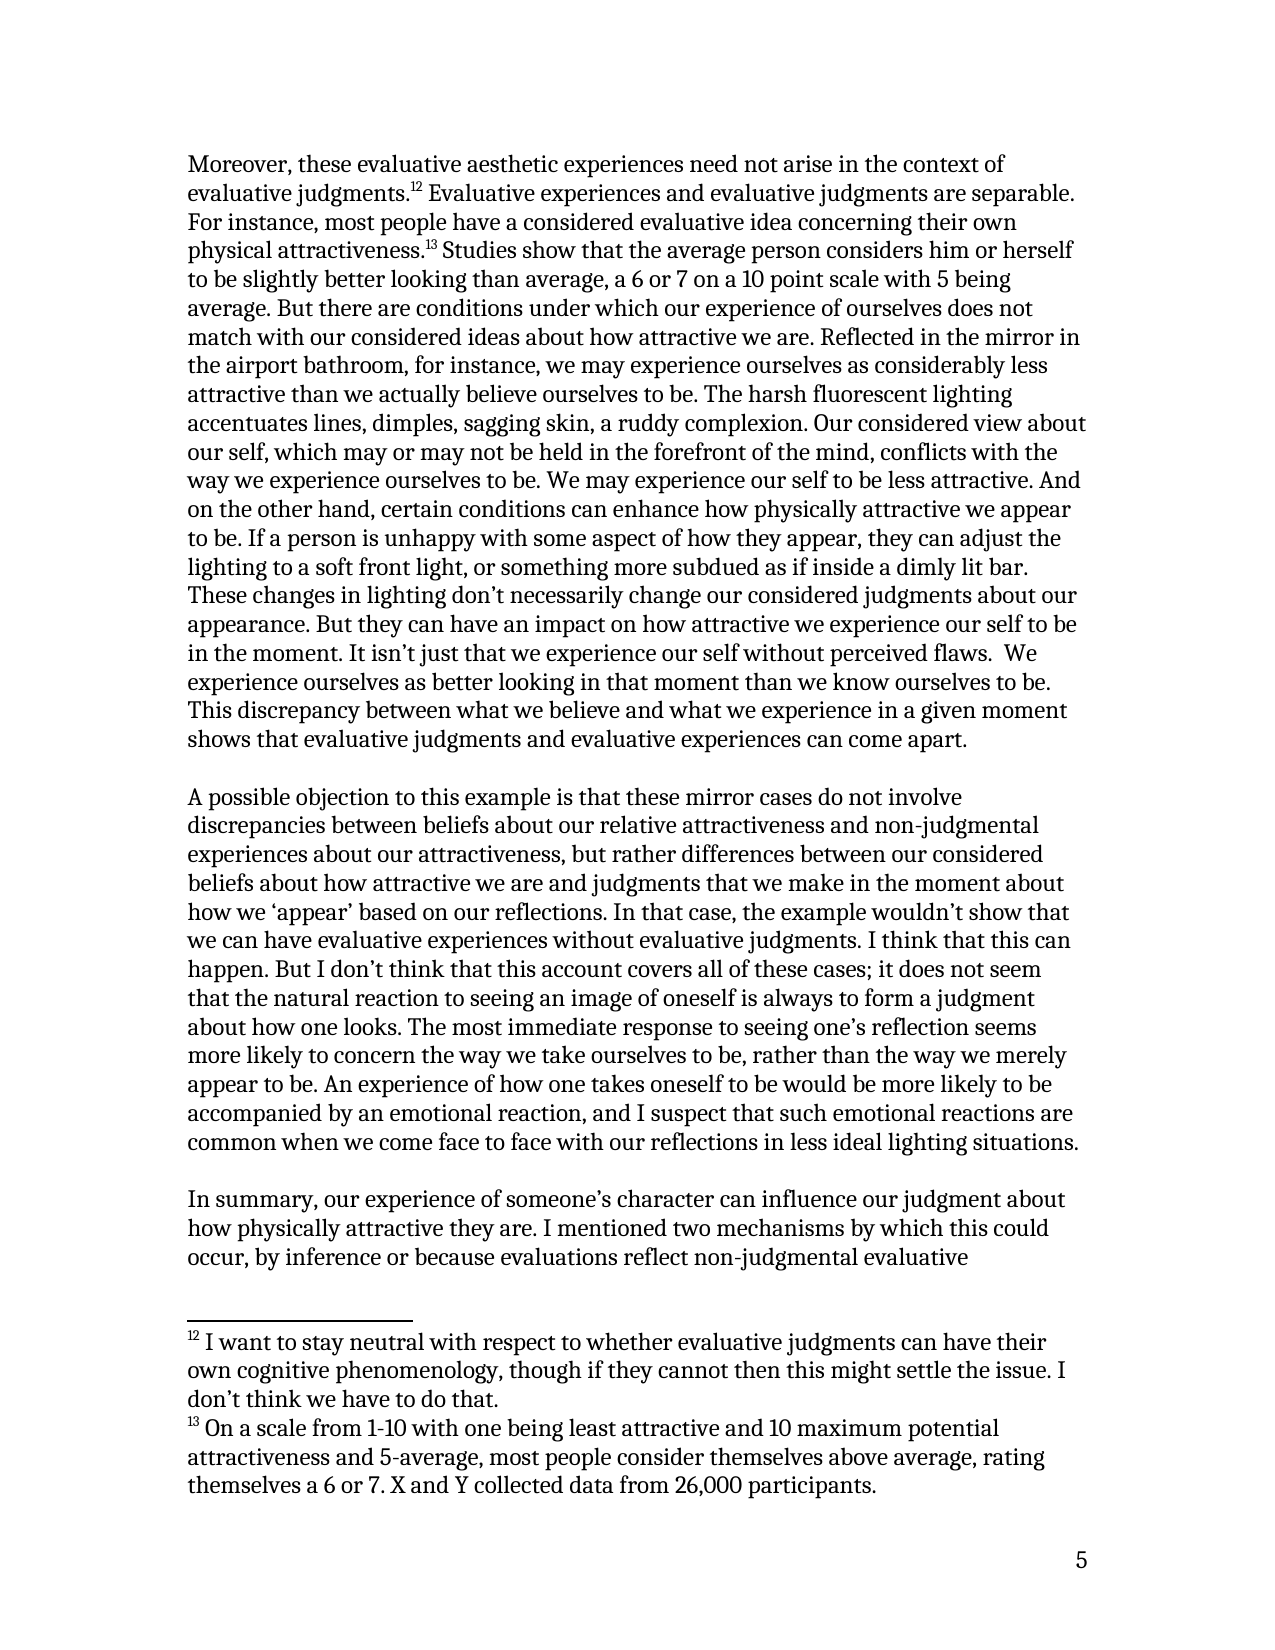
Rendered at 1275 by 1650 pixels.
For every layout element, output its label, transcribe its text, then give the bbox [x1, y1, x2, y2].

text A possible objection to this example is that these mirror cases do not involve discrepancies between beliefs about our relative attractiveness and non-judgmental experiences about our attractiveness, but rather differences between our considered beliefs about how attractive we are and judgments that we make in the moment about how we ‘appear’ based on our reflections. In that case, the example wouldn’t show that we can have evaluative experiences without evaluative judgments. I think that this can happen. But I don’t think that this account covers all of these cases; it does not seem that the natural reaction to seeing an image of oneself is always to form a judgment about how one looks. The most immediate response to seeing one’s reflection seems more likely to concern the way we take ourselves to be, rather than the way we merely appear to be. An experience of how one takes oneself to be would be more likely to be accompanied by an emotional reaction, and I suspect that such emotional reactions are common when we come face to face with our reflections in less ideal lighting situations. [187, 782, 1087, 1156]
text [187, 1185, 1087, 1271]
text Moreover, these evaluative aesthetic experiences need not arise in the context of evaluative judgments. Evaluative experiences and evaluative judgments are separable. For instance, most people have a considered evaluative idea concerning their own physical attractiveness. Studies show that the average person considers him or herself to be slightly better looking than average, a 6 or 7 on a 10 point scale with 5 being average. But there are conditions under which our experience of ourselves does not match with our considered ideas about how attractive we are. Reflected in the mirror in the airport bathroom, for instance, we may experience ourselves as considerably less attractive than we actually believe ourselves to be. The harsh fluorescent lighting accentuates lines, dimples, sagging skin, a ruddy complexion. Our considered view about our self, which may or may not be held in the forefront of the mind, conflicts with the way we experience ourselves to be. We may experience our self to be less attractive. And on the other hand, certain conditions can enhance how physically attractive we appear to be. If a person is unhappy with some aspect of how they appear, they can adjust the lighting to a soft front light, or something more subdued as if inside a dimly lit bar. These changes in lighting don’t necessarily change our considered judgments about our appearance. But they can have an impact on how attractive we experience our self to be in the moment. It isn’t just that we experience our self without perceived flaws. We experience ourselves as better looking in that moment than we know ourselves to be. This discrepancy between what we believe and what we experience in a given moment shows that evaluative judgments and evaluative experiences can come apart. [187, 150, 1087, 754]
